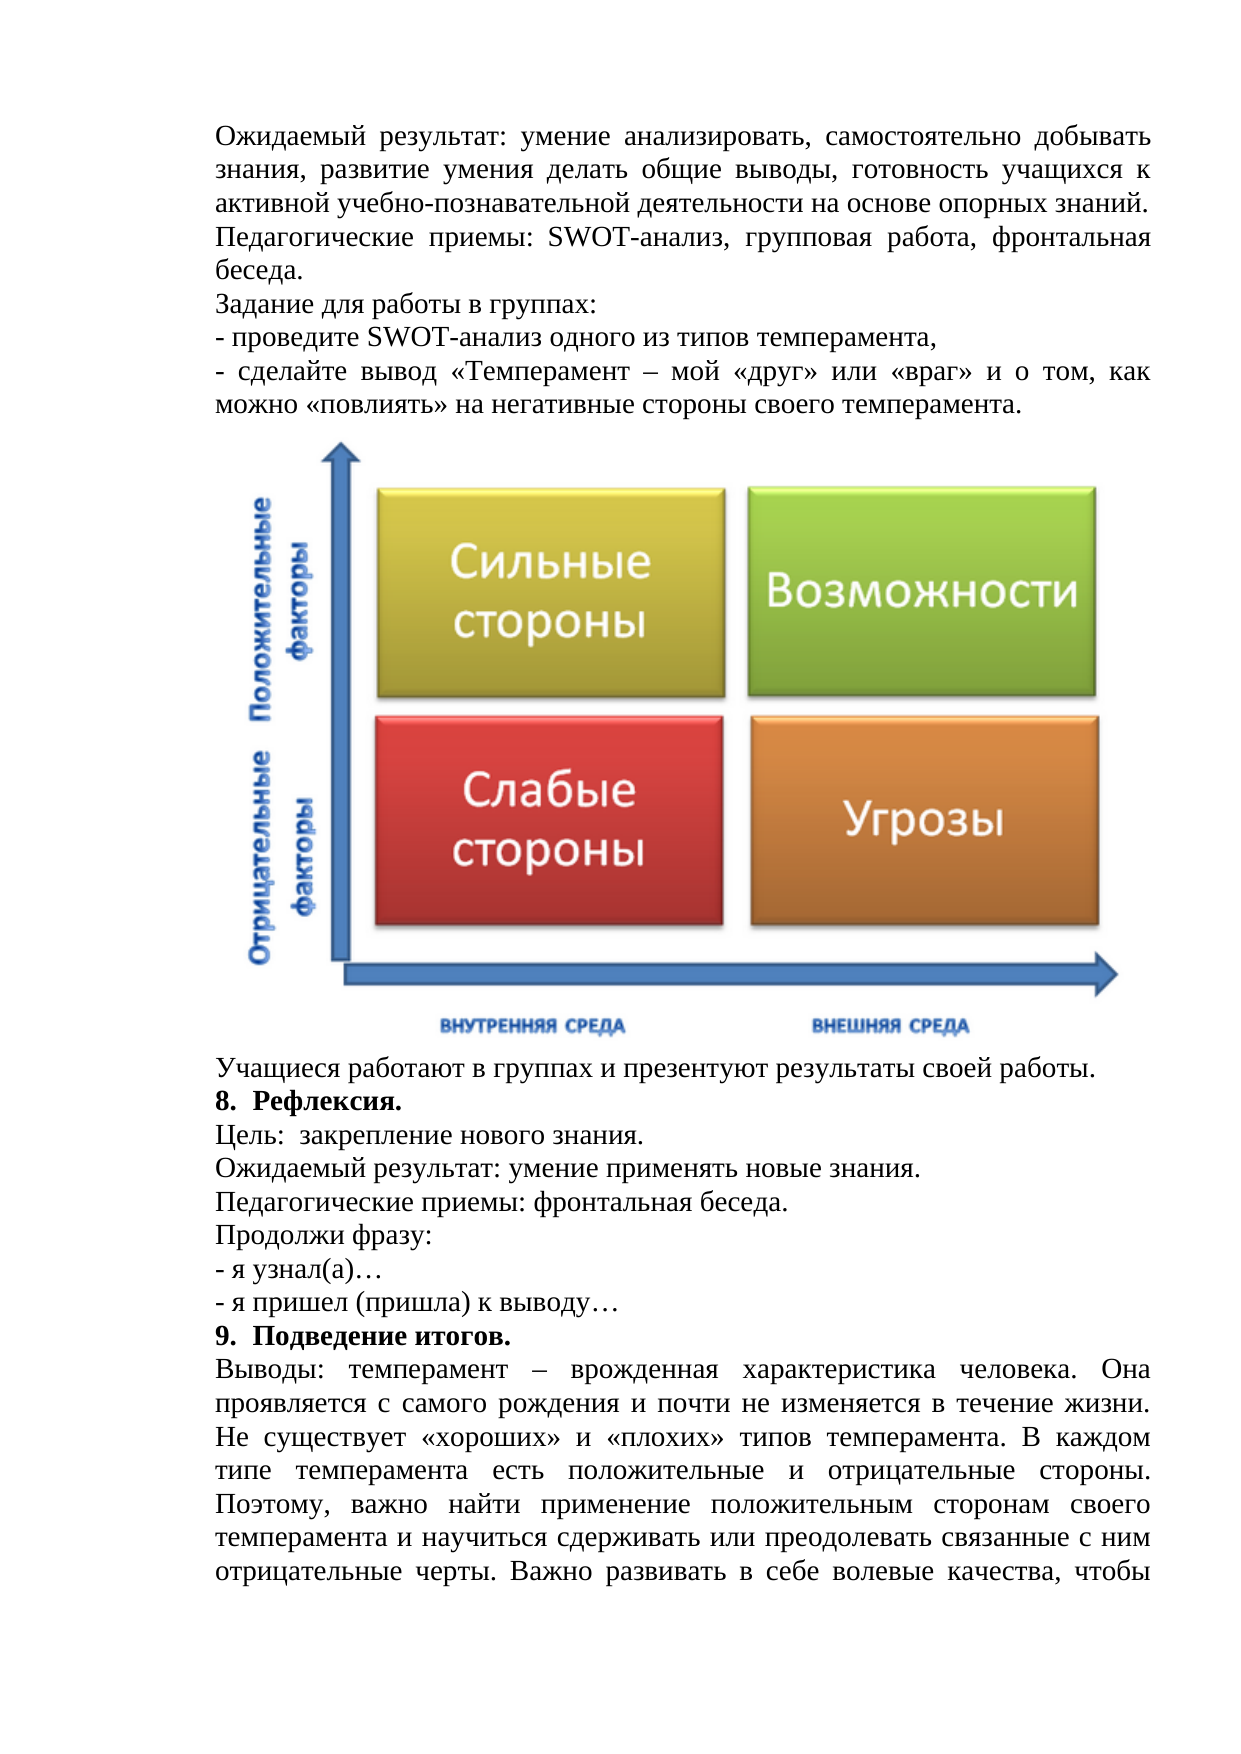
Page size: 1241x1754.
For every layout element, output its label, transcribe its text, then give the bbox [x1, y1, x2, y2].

text - сделайте вывод «Темперамент – мой «друг» или «враг» и о том, как можно «повлиять» на негативные стороны своего темперамента. [215, 353, 1152, 420]
text Задание для работы в группах: [215, 286, 1152, 319]
text - проведите SWOT-анализ одного из типов темперамента, [215, 319, 1152, 353]
text - я узнал(а)… [215, 1251, 1152, 1284]
list Подведение итогов. [215, 1318, 1152, 1352]
text Педагогические приемы: SWOT-анализ, групповая работа, фронтальная беседа. [215, 219, 1152, 286]
text Учащиеся работают в группах и презентуют результаты своей работы. [215, 1050, 1152, 1083]
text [215, 1352, 1152, 1586]
text Ожидаемый результат: умение анализировать, самостоятельно добывать знания, развитие умения делать общие выводы, готовность учащихся к активной учебно-познавательной деятельности на основе опорных знаний. [215, 118, 1152, 219]
picture [214, 420, 1153, 1050]
text Цель: закрепление нового знания. [215, 1117, 1152, 1150]
list Рефлексия. [215, 1083, 1152, 1117]
text - я пришел (пришла) к выводу… [215, 1284, 1152, 1318]
text Ожидаемый результат: умение применять новые знания. [215, 1150, 1152, 1184]
text Педагогические приемы: фронтальная беседа. [215, 1184, 1152, 1217]
text Продолжи фразу: [215, 1217, 1152, 1251]
